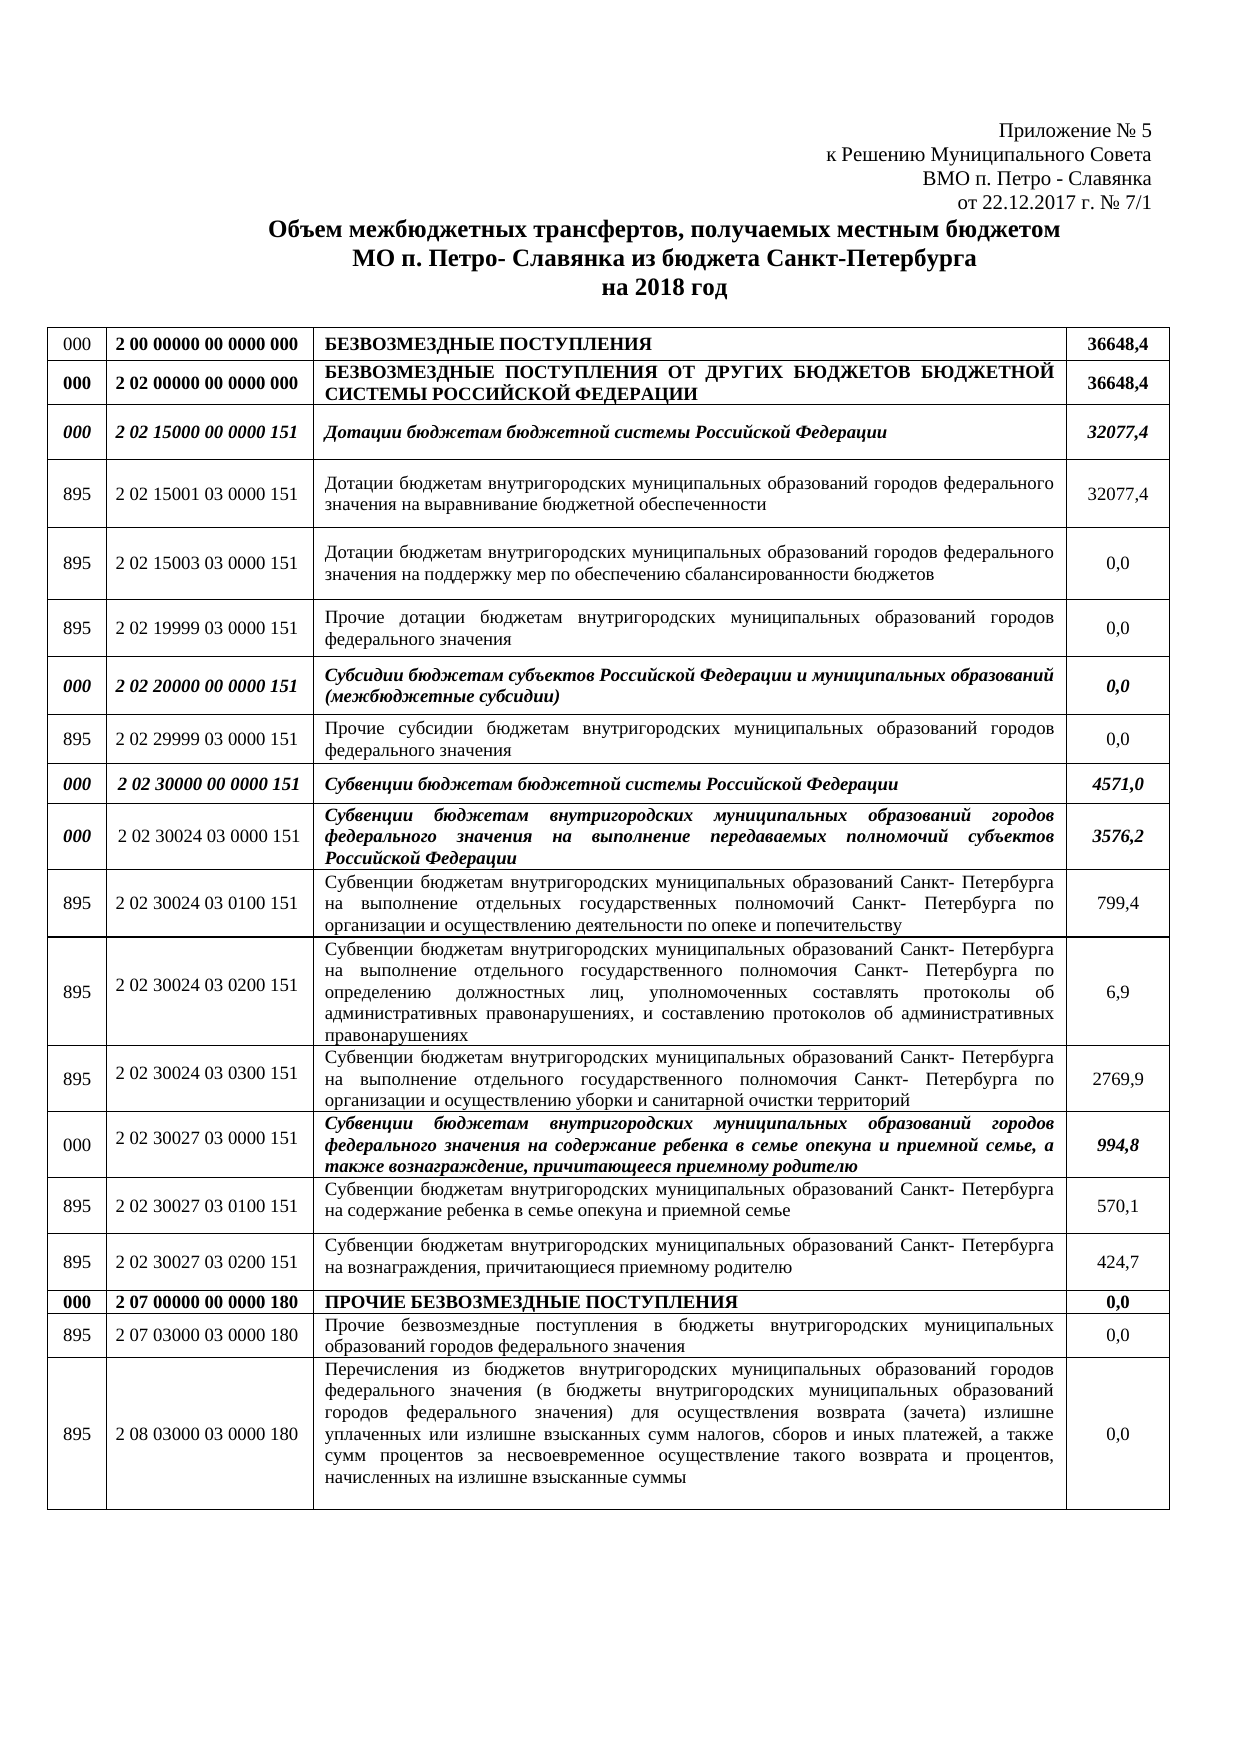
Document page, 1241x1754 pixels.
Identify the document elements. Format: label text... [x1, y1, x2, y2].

table_cell Субвенции бюджетам внутригородских муниципальных образований Санкт- Петербурга на содержание ребенка в семье опекуна и приемной семье [314, 1178, 1066, 1233]
table_cell 2 07 00000 00 0000 180 [107, 1291, 313, 1313]
table_cell Перечисления из бюджетов внутригородских муниципальных образований городов федерального значения (в бюджеты внутригородских муниципальных образований городов федерального значения) для осуществления возврата (зачета) излишне уплаченных или излишне взысканных сумм налогов, сборов и иных платежей, а также сумм процентов за несвоевременное осуществление такого возврата и процентов, начисленных на излишне взысканные суммы [314, 1358, 1066, 1509]
table_cell 2 02 30000 00 0000 151 [107, 764, 313, 803]
table_cell ПРОЧИЕ БЕЗВОЗМЕЗДНЫЕ ПОСТУПЛЕНИЯ [314, 1291, 1066, 1313]
table_cell 000 [48, 1112, 106, 1177]
table_cell Субвенции бюджетам внутригородских муниципальных образований Санкт- Петербурга на выполнение отдельного государственного полномочия Санкт- Петербурга по определению должностных лиц, уполномоченных составлять протоколы об административных правонарушениях, и составлению протоколов об административных правонарушениях [314, 938, 1066, 1045]
table_cell 2 02 15000 00 0000 151 [107, 405, 313, 459]
table_header 36648,4 [1067, 328, 1169, 360]
table_cell 000 [48, 657, 106, 714]
table_cell Прочие безвозмездные поступления в бюджеты внутригородских муниципальных образований городов федерального значения [314, 1314, 1066, 1357]
table_cell 895 [48, 460, 106, 527]
table_cell 000 [48, 405, 106, 459]
table_cell 895 [48, 528, 106, 598]
table_cell 0,0 [1067, 1358, 1169, 1509]
text к Решению Муниципального Совета [177, 142, 1152, 166]
table_cell 424,7 [1067, 1234, 1169, 1290]
table_cell Субвенции бюджетам бюджетной системы Российской Федерации [314, 764, 1066, 803]
table_cell 799,4 [1067, 870, 1169, 936]
table_cell 895 [48, 1178, 106, 1233]
table_cell 6,9 [1067, 938, 1169, 1045]
table_cell 36648,4 [1067, 361, 1169, 404]
table_cell 0,0 [1067, 1314, 1169, 1357]
table_cell 2 02 30024 03 0000 151 [107, 804, 313, 868]
text Объем межбюджетных трансфертов, получаемых местным бюджетом [177, 214, 1152, 243]
table_cell 000 [48, 764, 106, 803]
table_cell 2 02 30027 03 0200 151 [107, 1234, 313, 1290]
text на 2018 год [177, 272, 1152, 301]
table_cell Субвенции бюджетам внутригородских муниципальных образований городов федерального значения на содержание ребенка в семье опекуна и приемной семье, а также вознаграждение, причитающееся приемному родителю [314, 1112, 1066, 1177]
table_cell 3576,2 [1067, 804, 1169, 868]
text МО п. Петро- Славянка из бюджета Санкт-Петербурга [177, 243, 1152, 272]
table_cell 895 [48, 870, 106, 936]
table_cell 000 [48, 361, 106, 404]
table_cell 2 02 30027 03 0000 151 [107, 1112, 313, 1177]
table_cell 2769,9 [1067, 1046, 1169, 1111]
table_header 2 00 00000 00 0000 000 [107, 328, 313, 360]
table_cell 32077,4 [1067, 460, 1169, 527]
table_cell Субвенции бюджетам внутригородских муниципальных образований городов федерального значения на выполнение передаваемых полномочий субъектов Российской Федерации [314, 804, 1066, 868]
table_cell Субвенции бюджетам внутригородских муниципальных образований Санкт- Петербурга на вознаграждения, причитающиеся приемному родителю [314, 1234, 1066, 1290]
table_cell 895 [48, 1314, 106, 1357]
table_cell 0,0 [1067, 1291, 1169, 1313]
table_cell Субсидии бюджетам субъектов Российской Федерации и муниципальных образований (межбюджетные субсидии) [314, 657, 1066, 714]
table_cell Дотации бюджетам бюджетной системы Российской Федерации [314, 405, 1066, 459]
table_cell 0,0 [1067, 600, 1169, 656]
table_cell Субвенции бюджетам внутригородских муниципальных образований Санкт- Петербурга на выполнение отдельных государственных полномочий Санкт- Петербурга по организации и осуществлению деятельности по опеке и попечительству [314, 870, 1066, 936]
table_cell 4571,0 [1067, 764, 1169, 803]
table_cell 2 02 30024 03 0300 151 [107, 1046, 313, 1111]
table_cell 2 02 30024 03 0100 151 [107, 870, 313, 936]
table_cell Дотации бюджетам внутригородских муниципальных образований городов федерального значения на выравнивание бюджетной обеспеченности [314, 460, 1066, 527]
table_cell Прочие дотации бюджетам внутригородских муниципальных образований городов федерального значения [314, 600, 1066, 656]
table_cell 0,0 [1067, 657, 1169, 714]
table_cell 2 02 30027 03 0100 151 [107, 1178, 313, 1233]
text ВМО п. Петро - Славянка [177, 166, 1152, 190]
table_cell 895 [48, 1234, 106, 1290]
table_header БЕЗВОЗМЕЗДНЫЕ ПОСТУПЛЕНИЯ [314, 328, 1066, 360]
table_cell 2 07 03000 03 0000 180 [107, 1314, 313, 1357]
table_cell 895 [48, 1358, 106, 1509]
table_cell 32077,4 [1067, 405, 1169, 459]
table_cell 895 [48, 715, 106, 763]
table_cell 2 02 15003 03 0000 151 [107, 528, 313, 598]
table_cell 000 [48, 1291, 106, 1313]
table_cell 895 [48, 938, 106, 1045]
table_cell Прочие субсидии бюджетам внутригородских муниципальных образований городов федерального значения [314, 715, 1066, 763]
table_cell 2 02 19999 03 0000 151 [107, 600, 313, 656]
table_cell 2 02 20000 00 0000 151 [107, 657, 313, 714]
table_cell 000 [48, 804, 106, 868]
table_cell 994,8 [1067, 1112, 1169, 1177]
table_cell Субвенции бюджетам внутригородских муниципальных образований Санкт- Петербурга на выполнение отдельного государственного полномочия Санкт- Петербурга по организации и осуществлению уборки и санитарной очистки территорий [314, 1046, 1066, 1111]
table_cell Дотации бюджетам внутригородских муниципальных образований городов федерального значения на поддержку мер по обеспечению сбалансированности бюджетов [314, 528, 1066, 598]
table_cell 2 02 00000 00 0000 000 [107, 361, 313, 404]
table_cell 570,1 [1067, 1178, 1169, 1233]
table_cell 895 [48, 600, 106, 656]
table_cell 895 [48, 1046, 106, 1111]
text Приложение № 5 [827, 118, 1152, 142]
table_cell 2 02 29999 03 0000 151 [107, 715, 313, 763]
table_cell 0,0 [1067, 528, 1169, 598]
text от 22.12.2017 г. № 7/1 [177, 190, 1152, 214]
table_header 000 [48, 328, 106, 360]
table_cell 2 08 03000 03 0000 180 [107, 1358, 313, 1509]
table_cell БЕЗВОЗМЕЗДНЫЕ ПОСТУПЛЕНИЯ ОТ ДРУГИХ БЮДЖЕТОВ БЮДЖЕТНОЙ СИСТЕМЫ РОССИЙСКОЙ ФЕДЕРАЦИИ [314, 361, 1066, 404]
table_cell 2 02 15001 03 0000 151 [107, 460, 313, 527]
table_cell 0,0 [1067, 715, 1169, 763]
table_cell 2 02 30024 03 0200 151 [107, 938, 313, 1045]
